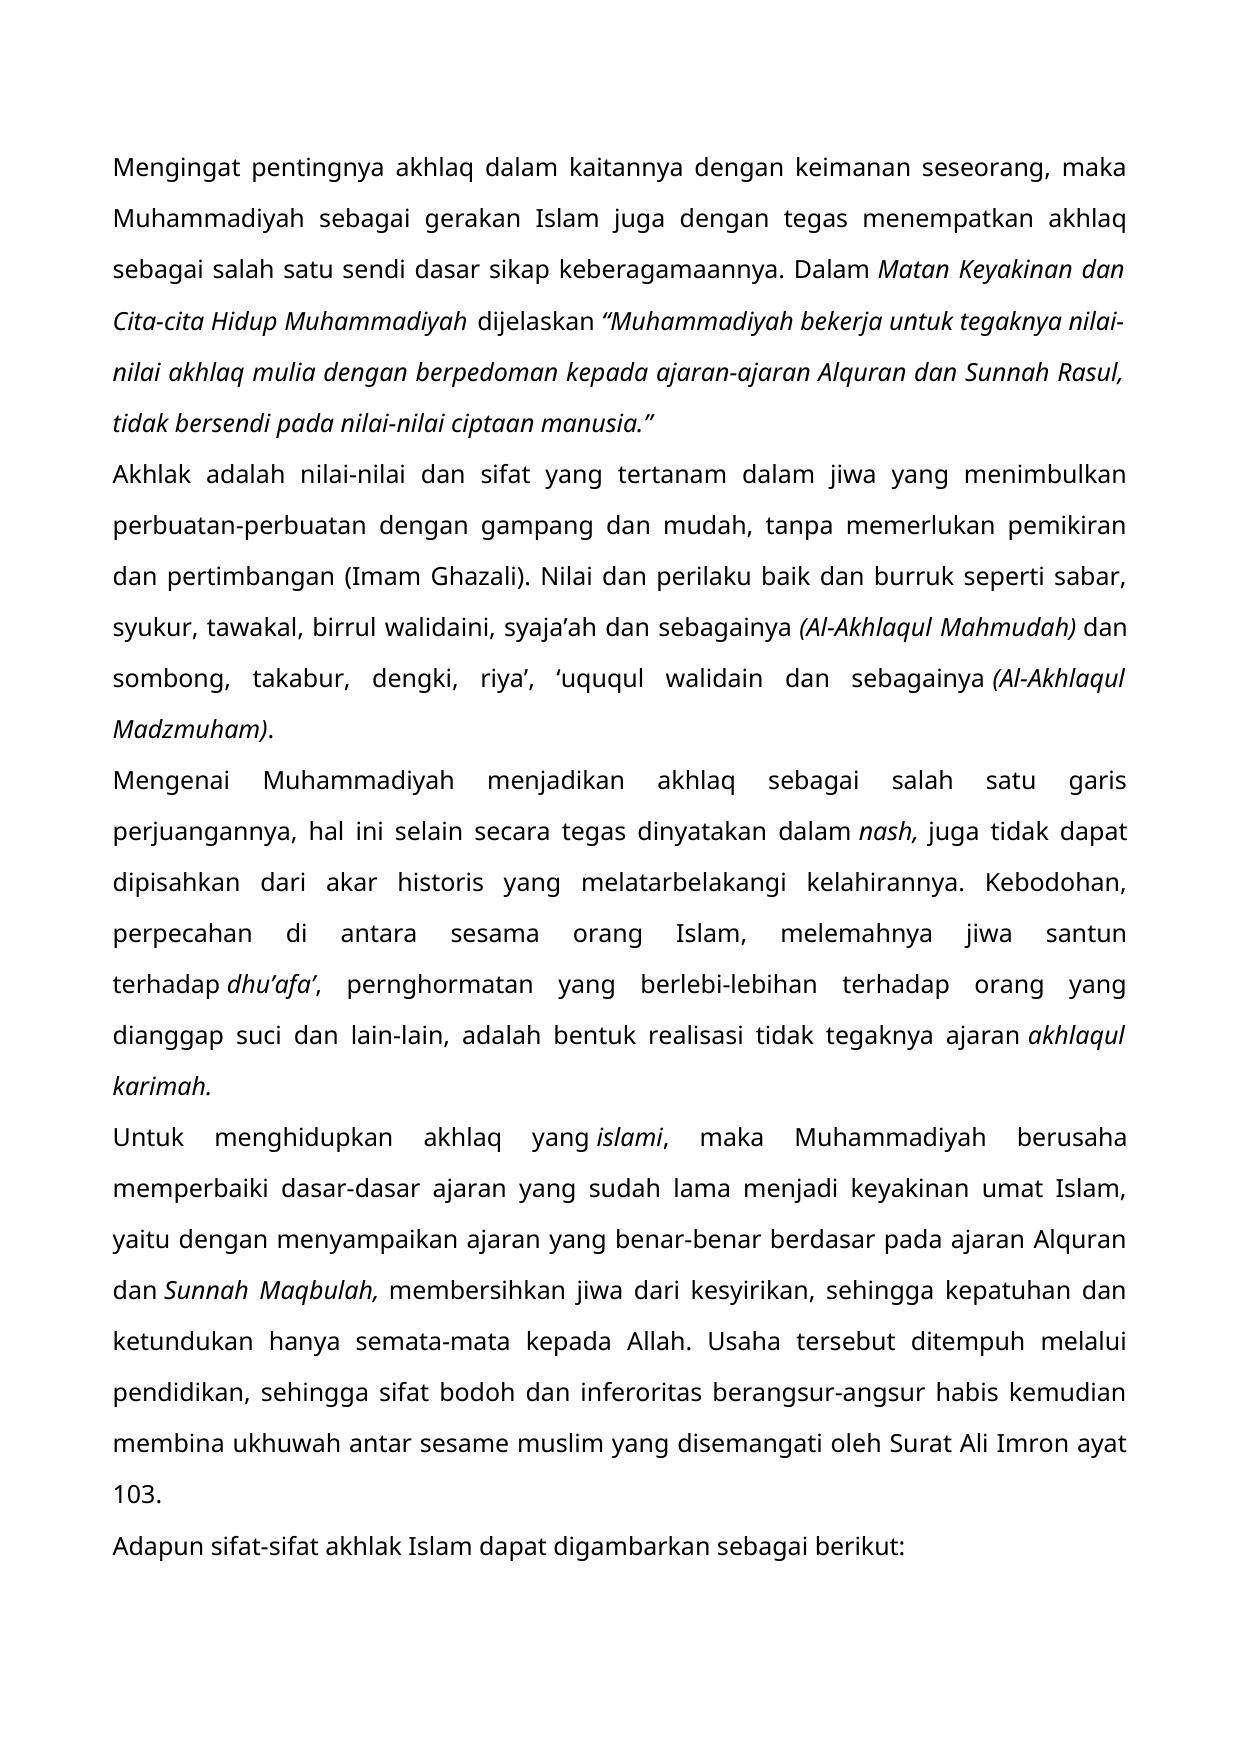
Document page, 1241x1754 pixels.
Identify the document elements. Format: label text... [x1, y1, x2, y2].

text Untuk menghidupkan akhlaq yang islami, maka Muhammadiyah berusaha memperbaiki dasar-dasar ajaran yang sudah lama menjadi keyakinan umat Islam, yaitu dengan menyampaikan ajaran yang benar-benar berdasar pada ajaran Alquran dan Sunnah Maqbulah, membersihkan jiwa dari kesyirikan, sehingga kepatuhan dan ketundukan hanya semata-mata kepada Allah. Usaha tersebut ditempuh melalui pendidikan, sehingga sifat bodoh dan inferoritas berangsur-angsur habis kemudian membina ukhuwah antar sesame muslim yang disemangati oleh Surat Ali Imron ayat 103. [112, 1120, 1128, 1511]
text Akhlak adalah nilai-nilai dan sifat yang tertanam dalam jiwa yang menimbulkan perbuatan-perbuatan dengan gampang dan mudah, tanpa memerlukan pemikiran dan pertimbangan (Imam Ghazali). Nilai dan perilaku baik dan burruk seperti sabar, syukur, tawakal, birrul walidaini, syaja’ah dan sebagainya (Al-Akhlaqul Mahmudah) dan sombong, takabur, dengki, riya’, ‘uququl walidain dan sebagainya (Al-Akhlaqul Madzmuham). [112, 456, 1128, 746]
text Adapun sifat-sifat akhlak Islam dapat digambarkan sebagai berikut: [112, 1528, 1128, 1562]
text Mengenai Muhammadiyah menjadikan akhlaq sebagai salah satu garis perjuangannya, hal ini selain secara tegas dinyatakan dalam nash, juga tidak dapat dipisahkan dari akar historis yang melatarbelakangi kelahirannya. Kebodohan, perpecahan di antara sesama orang Islam, melemahnya jiwa santun terhadap dhu’afa’, pernghormatan yang berlebi-lebihan terhadap orang yang dianggap suci dan lain-lain, adalah bentuk realisasi tidak tegaknya ajaran akhlaqul karimah. [112, 762, 1128, 1103]
text Mengingat pentingnya akhlaq dalam kaitannya dengan keimanan seseorang, maka Muhammadiyah sebagai gerakan Islam juga dengan tegas menempatkan akhlaq sebagai salah satu sendi dasar sikap keberagamaannya. Dalam Matan Keyakinan dan Cita-cita Hidup Muhammadiyah dijelaskan “Muhammadiyah bekerja untuk tegaknya nilai-nilai akhlaq mulia dengan berpedoman kepada ajaran-ajaran Alquran dan Sunnah Rasul, tidak bersendi pada nilai-nilai ciptaan manusia.” [112, 150, 1128, 439]
